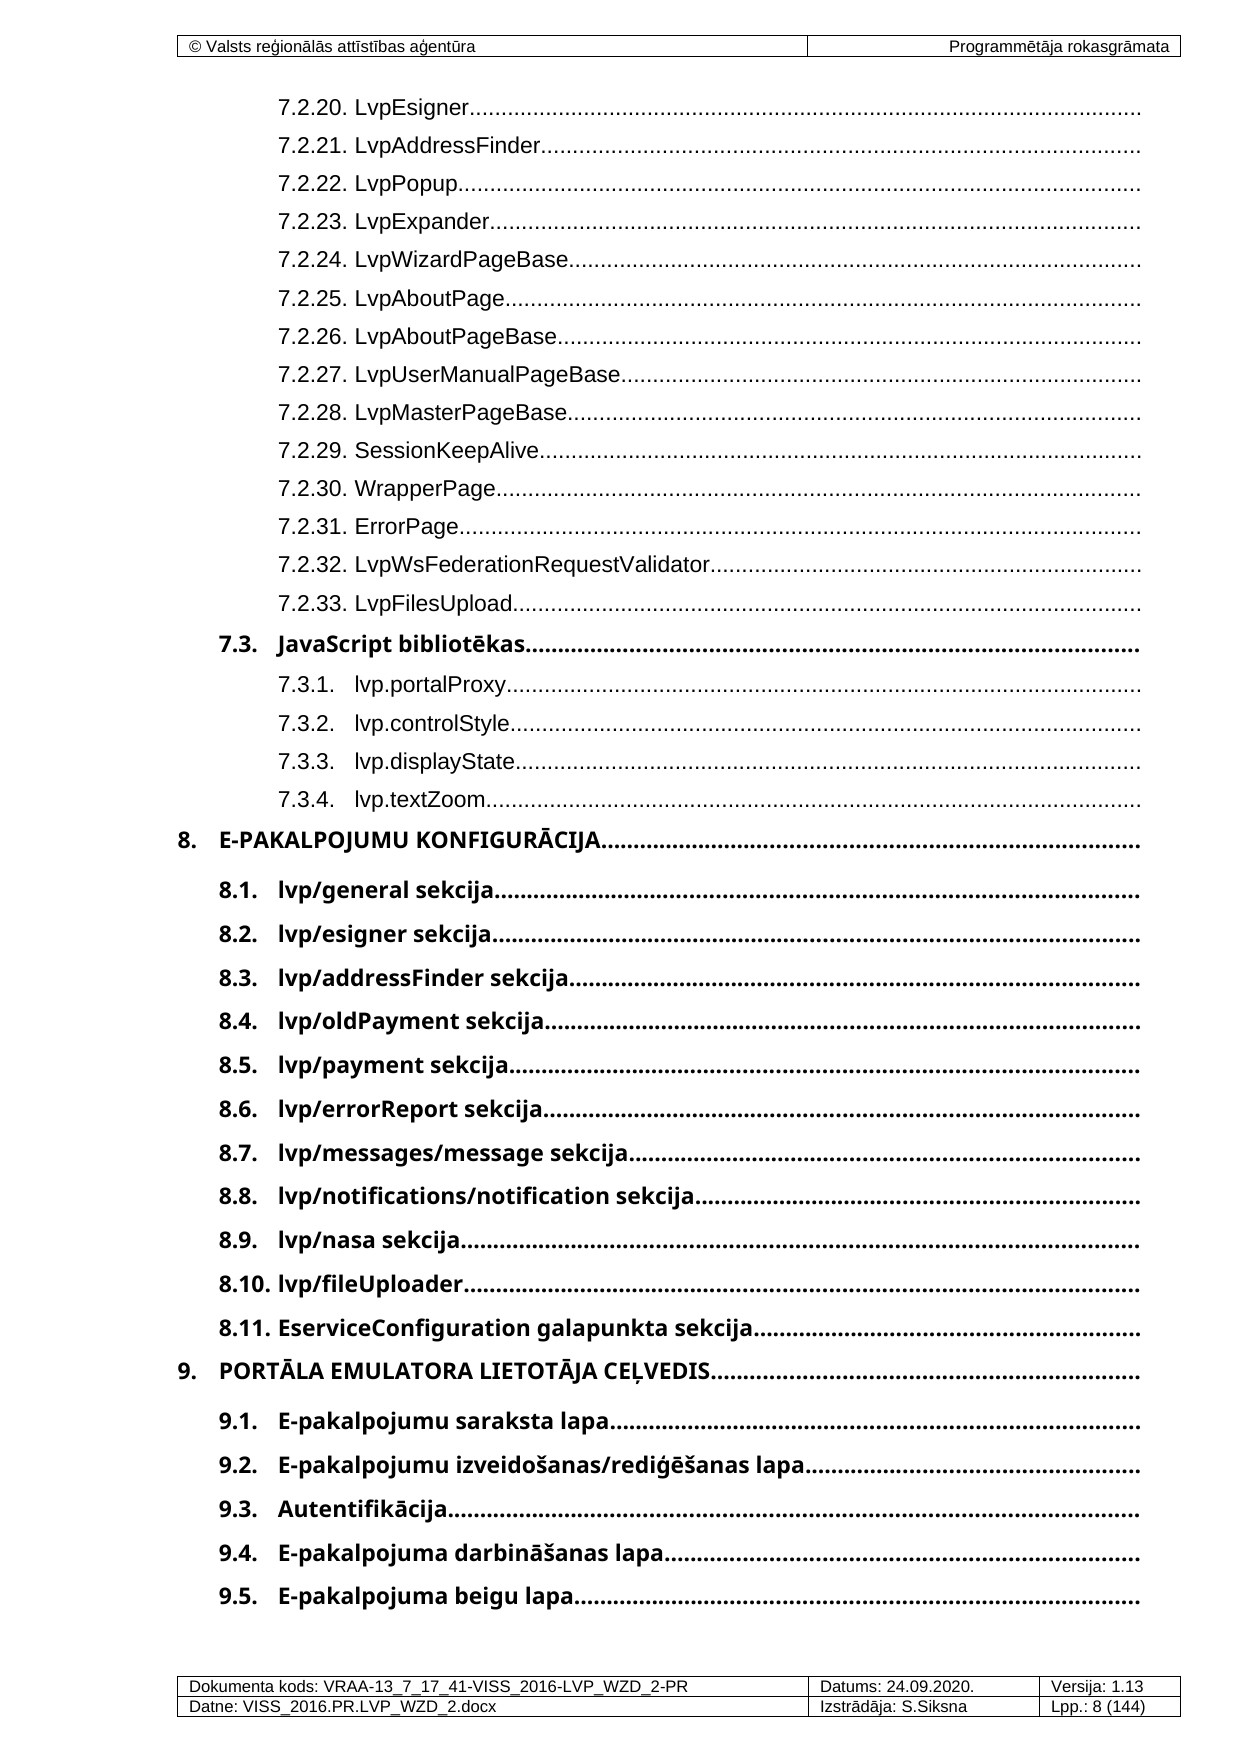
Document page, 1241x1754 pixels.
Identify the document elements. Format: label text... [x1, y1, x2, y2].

text 9.3. Autentifikācija 128 [218, 1493, 1122, 1524]
text 7.2.27. LvpUserManualPageBase 108 [278, 361, 1122, 387]
text 7.2.20. LvpEsigner 103 [278, 94, 1122, 120]
text 8.5. lvp/payment sekcija 120 [218, 1049, 1122, 1080]
text 7.2.23. LvpExpander 107 [278, 208, 1122, 235]
text 7.2.21. LvpAddressFinder 104 [278, 132, 1122, 158]
text 7.2.22. LvpPopup 106 [278, 170, 1122, 197]
text 9. Portāla emulatora lietotāja ceļvedis 125 [177, 1355, 1122, 1386]
text 7.2.30. WrapperPage 109 [278, 475, 1122, 502]
text 7.3. JavaScript bibliotēkas 111 [218, 628, 1122, 659]
text 7.2.31. ErrorPage 109 [278, 513, 1122, 540]
text 9.4. E-pakalpojuma darbināšanas lapa 129 [218, 1536, 1122, 1568]
text 8.1. lvp/general sekcija 117 [218, 874, 1122, 905]
text 7.2.29. SessionKeepAlive 109 [278, 437, 1122, 463]
text 9.2. E-pakalpojumu izveidošanas/rediģēšanas lapa 126 [218, 1449, 1122, 1480]
text 8.4. lvp/oldPayment sekcija 119 [218, 1005, 1122, 1036]
text 7.2.26. LvpAboutPageBase 108 [278, 323, 1122, 349]
text 8.10. lvp/fileUploader 123 [218, 1268, 1122, 1299]
text 8.8. lvp/notifications/notification sekcija 122 [218, 1180, 1122, 1211]
text 7.3.1. lvp.portalProxy 112 [278, 671, 1122, 698]
text 7.2.24. LvpWizardPageBase 107 [278, 246, 1122, 273]
text 7.3.2. lvp.controlStyle 113 [278, 709, 1122, 736]
text 8.11. EserviceConfiguration galapunkta sekcija 124 [218, 1311, 1122, 1343]
text 9.5. E-pakalpojuma beigu lapa 131 [218, 1580, 1122, 1611]
text 8.3. lvp/addressFinder sekcija 118 [218, 961, 1122, 993]
text 8.2. lvp/esigner sekcija 117 [218, 918, 1122, 949]
text 9.1. E-pakalpojumu saraksta lapa 125 [218, 1405, 1122, 1436]
text 7.2.25. LvpAboutPage 107 [278, 284, 1122, 311]
text 7.3.3. lvp.displayState 114 [278, 748, 1122, 774]
text 8.9. lvp/nasa sekcija 123 [218, 1224, 1122, 1255]
text 7.2.28. LvpMasterPageBase 108 [278, 399, 1122, 425]
text 7.2.33. LvpFilesUpload 110 [278, 589, 1122, 616]
text 8. E-pakalpojumu konfigurācija 117 [177, 824, 1122, 855]
text 7.3.4. lvp.textZoom 115 [278, 786, 1122, 812]
text 8.7. lvp/messages/message sekcija 121 [218, 1136, 1122, 1168]
text 7.2.32. LvpWsFederationRequestValidator 109 [278, 551, 1122, 578]
text 8.6. lvp/errorReport sekcija 121 [218, 1093, 1122, 1124]
